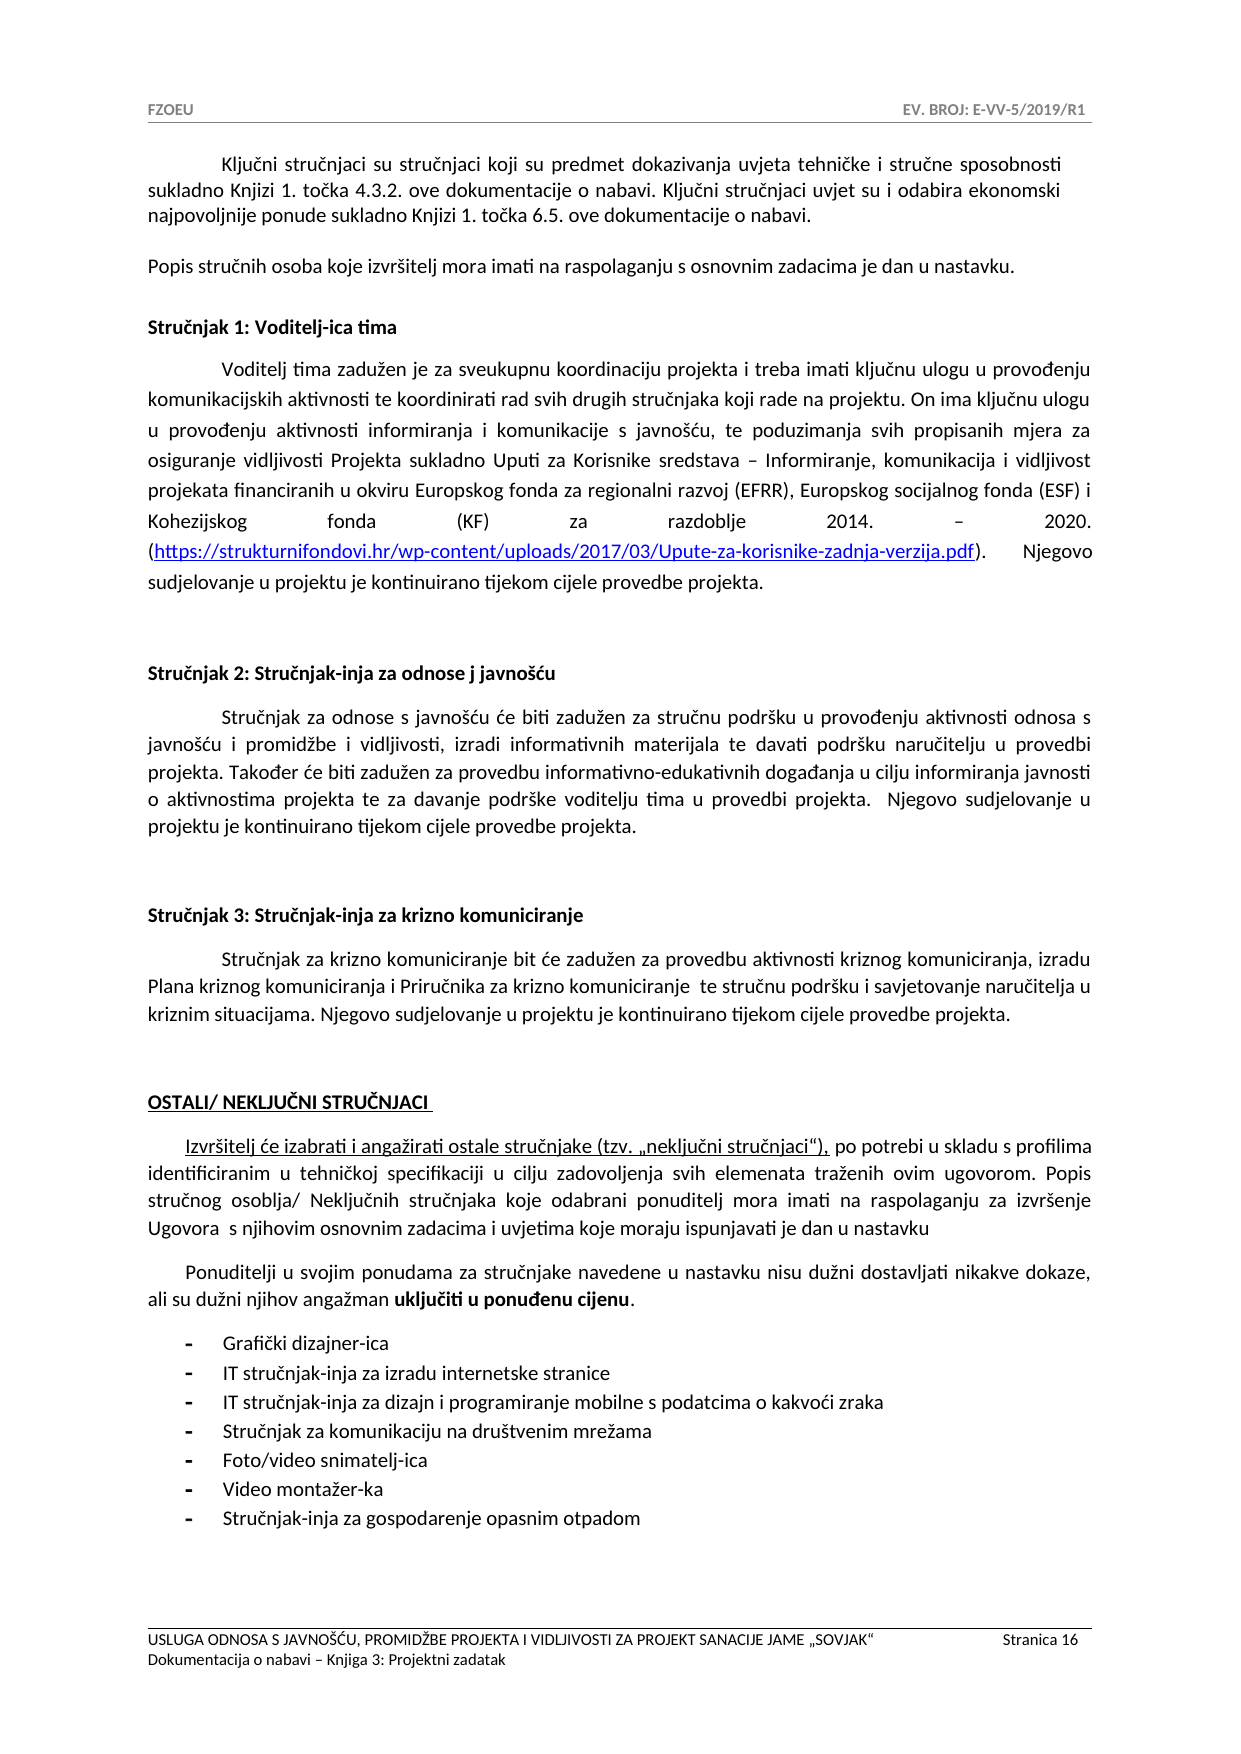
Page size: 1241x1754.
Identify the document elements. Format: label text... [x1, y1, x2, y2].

text Voditelj tima zadužen je za sveukupnu koordinaciju projekta i treba imati ključnu ulogu u provođenju komunikacijskih aktivnosti te koordinirati rad svih drugih stručnjaka koji rade na projektu. On ima ključnu ulogu u provođenju aktivnosti informiranja i komunikacije s javnošću, te poduzimanja svih propisanih mjera za osiguranje vidljivosti Projekta sukladno Uputi za Korisnike sredstava – Informiranje, komunikacija i vidljivost projekata financiranih u okviru Europskog fonda za regionalni razvoj (EFRR), Europskog socijalnog fonda (ESF) i Kohezijskog fonda (KF) za razdoblje 2014. – 2020. (https://strukturnifondovi.hr/wp-content/uploads/2017/03/Upute-za-korisnike-zadnja-verzija.pdf). Njegovo sudjelovanje u projektu je kontinuirano tijekom cijele provedbe projekta. [148, 356, 1092, 594]
text Popis stručnih osoba koje izvršitelj mora imati na raspolaganju s osnovnim zadacima je dan u nastavku. [148, 253, 1092, 278]
list Foto/video snimatelj-ica [185, 1447, 1092, 1473]
list Grafički dizajner-ica [185, 1331, 1092, 1356]
list IT stručnjak-inja za izradu internetske stranice [185, 1360, 1092, 1385]
text Stručnjak za odnose s javnošću će biti zadužen za stručnu podršku u provođenju aktivnosti odnosa s javnošću i promidžbe i vidljivosti, izradi informativnih materijala te davati podršku naručitelju u provedbi projekta. Također će biti zadužen za provedbu informativno-edukativnih događanja u cilju informiranja javnosti o aktivnostima projekta te za davanje podrške voditelju tima u provedbi projekta. Njegovo sudjelovanje u projektu je kontinuirano tijekom cijele provedbe projekta. [148, 704, 1092, 839]
text OSTALI/ NEKLJUČNI STRUČNJACI [148, 1089, 1092, 1114]
list Stručnjak za komunikaciju na društvenim mrežama [185, 1418, 1092, 1443]
text Stručnjak za krizno komuniciranje bit će zadužen za provedbu aktivnosti kriznog komuniciranja, izradu Plana kriznog komuniciranja i Priručnika za krizno komuniciranje te stručnu podršku i savjetovanje naručitelja u kriznim situacijama. Njegovo sudjelovanje u projektu je kontinuirano tijekom cijele provedbe projekta. [148, 946, 1092, 1026]
text Stručnjak 3: Stručnjak-inja za krizno komuniciranje [148, 902, 1092, 927]
text Stručnjak 2: Stručnjak-inja za odnose j javnošću [148, 660, 1092, 686]
list Stručnjak-inja za gospodarenje opasnim otpadom [185, 1506, 1092, 1531]
list IT stručnjak-inja za dizajn i programiranje mobilne s podatcima o kakvoći zraka [185, 1389, 1092, 1414]
text Ponuditelji u svojim ponudama za stručnjake navedene u nastavku nisu dužni dostavljati nikakve dokaze, ali su dužni njihov angažman uključiti u ponuđenu cijenu. [148, 1259, 1092, 1312]
text Ključni stručnjaci su stručnjaci koji su predmet dokazivanja uvjeta tehničke i stručne sposobnosti sukladno Knjizi 1. točka 4.3.2. ove dokumentacije o nabavi. Ključni stručnjaci uvjet su i odabira ekonomski najpovoljnije ponude sukladno Knjizi 1. točka 6.5. ove dokumentacije o nabavi. [148, 151, 1063, 228]
list Video montažer-ka [185, 1476, 1092, 1502]
text Stručnjak 1: Voditelj-ica tima [148, 314, 1092, 339]
text Izvršitelj će izabrati i angažirati ostale stručnjake (tzv. „neključni stručnjaci“), po potrebi u skladu s profilima identificiranim u tehničkoj specifikaciji u cilju zadovoljenja svih elemenata traženih ovim ugovorom. Popis stručnog osoblja/ Neključnih stručnjaka koje odabrani ponuditelj mora imati na raspolaganju za izvršenje Ugovora s njihovim osnovnim zadacima i uvjetima koje moraju ispunjavati je dan u nastavku [148, 1133, 1092, 1241]
